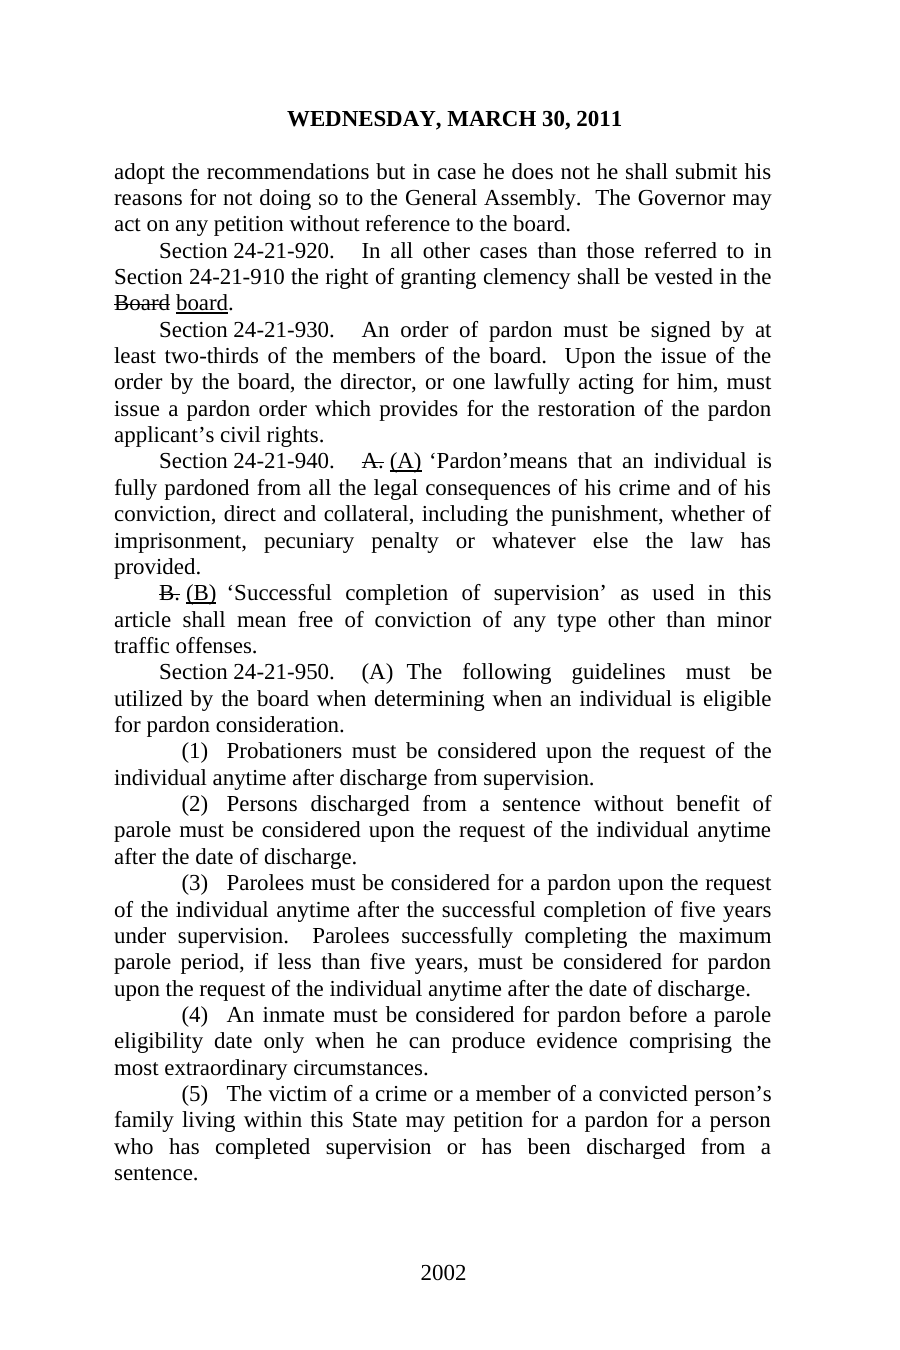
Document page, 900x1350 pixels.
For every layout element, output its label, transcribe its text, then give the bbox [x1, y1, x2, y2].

text Section 24-21-920. In all other cases than those referred to in Section 24-21-910 the right of granting clemency shall be vested in the Board board. [114, 237, 772, 316]
text (2) Persons discharged from a sentence without benefit of parole must be considered upon the request of the individual anytime after the date of discharge. [114, 790, 772, 869]
text (4) An inmate must be considered for pardon before a parole eligibility date only when he can produce evidence comprising the most extraordinary circumstances. [114, 1001, 772, 1080]
text Section 24-21-940. A. (A) ‘Pardon’means that an individual is fully pardoned from all the legal consequences of his crime and of his conviction, direct and collateral, including the punishment, whether of imprisonment, pecuniary penalty or whatever else the law has provided. [114, 448, 772, 579]
text Section 24-21-950. (A) The following guidelines must be utilized by the board when determining when an individual is eligible for pardon consideration. [114, 658, 772, 737]
text (1) Probationers must be considered upon the request of the individual anytime after discharge from supervision. [114, 737, 772, 790]
text (5) The victim of a crime or a member of a convicted person’s family living within this State may petition for a pardon for a person who has completed supervision or has been discharged from a sentence. [114, 1080, 772, 1186]
text (3) Parolees must be considered for a pardon upon the request of the individual anytime after the successful completion of five years under supervision. Parolees successfully completing the maximum parole period, if less than five years, must be considered for pardon upon the request of the individual anytime after the date of discharge. [114, 869, 772, 1001]
text Section 24-21-930. An order of pardon must be signed by at least two-thirds of the members of the board. Upon the issue of the order by the board, the director, or one lawfully acting for him, must issue a pardon order which provides for the restoration of the pardon applicant’s civil rights. [114, 316, 772, 448]
text B. (B) ‘Successful completion of supervision’ as used in this article shall mean free of conviction of any type other than minor traffic offenses. [114, 579, 772, 658]
